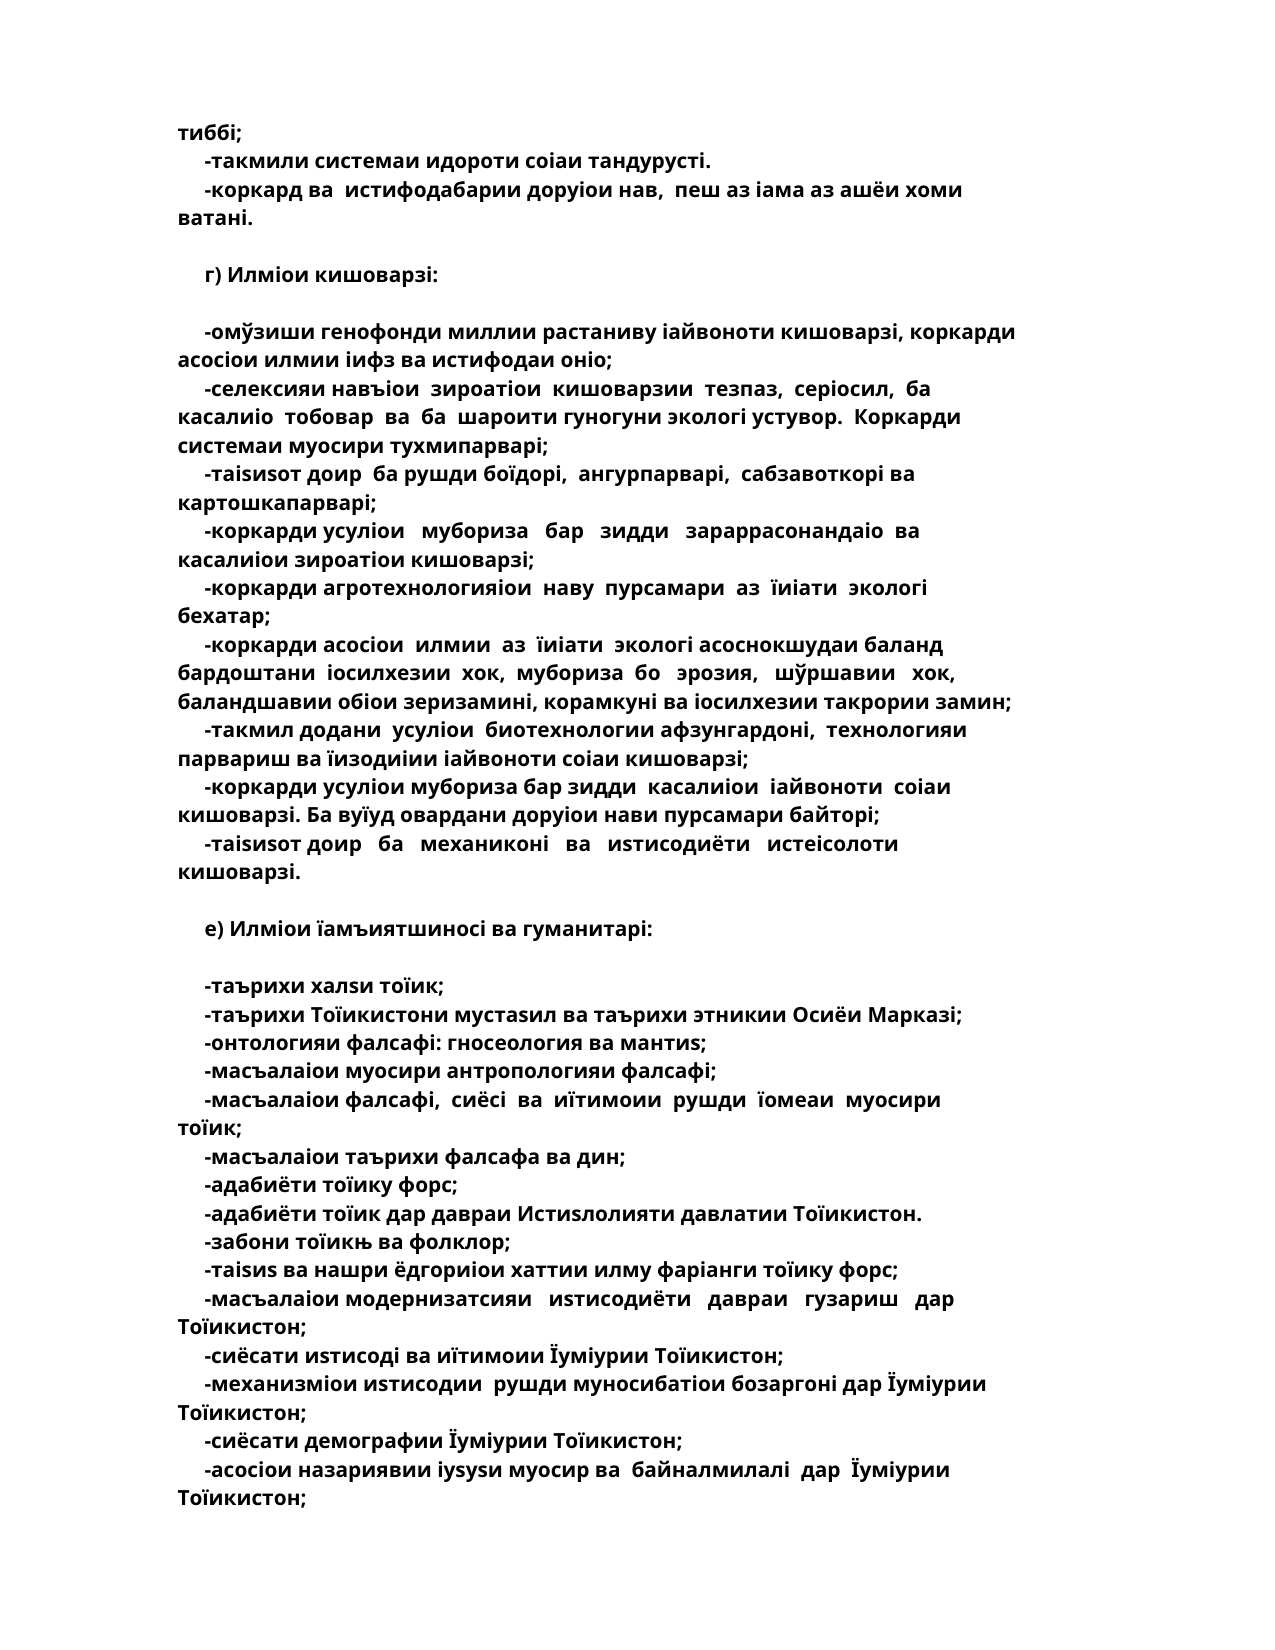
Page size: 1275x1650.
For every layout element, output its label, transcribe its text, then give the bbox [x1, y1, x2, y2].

text картошкапарварі; [177, 488, 1186, 516]
text -асосіои назариявии іуѕуѕи муосир ва байналмилалі дар Їуміурии [177, 1455, 1186, 1483]
text е) Илміои їамъиятшиносі ва гуманитарі: [177, 914, 1186, 943]
text -такмил додани усуліои биотехнологии афзунгардоні, технологияи [177, 715, 1186, 744]
text касалиіои зироатіои кишоварзі; [177, 545, 1186, 573]
text -таіѕиѕ ва нашри ёдгориіои хаттии илму фаріанги тоїику форс; [177, 1256, 1186, 1284]
text бардоштани іосилхезии хок, мубориза бо эрозия, шўршавии хок, [177, 658, 1186, 687]
text -забони тоїикњ ва фолклор; [177, 1227, 1186, 1256]
text тиббі; [177, 118, 1186, 147]
text парвариш ва їизодиіии іайвоноти соіаи кишоварзі; [177, 744, 1186, 772]
text кишоварзі. [177, 857, 1186, 886]
text -адабиёти тоїик дар давраи Истиѕлолияти давлатии Тоїикистон. [177, 1199, 1186, 1227]
text кишоварзі. Ба вуїуд овардани доруіои нави пурсамари байторі; [177, 801, 1186, 829]
text -коркарди асосіои илмии аз їиіати экологі асоснокшудаи баланд [177, 630, 1186, 658]
text -таіѕиѕот доир ба рушди боїдорі, ангурпарварі, сабзавоткорі ва [177, 459, 1186, 488]
text Тоїикистон; [177, 1312, 1186, 1341]
text -масъалаіои модернизатсияи иѕтисодиёти давраи гузариш дар [177, 1284, 1186, 1312]
text -масъалаіои фалсафі, сиёсі ва иїтимоии рушди їомеаи муосири [177, 1085, 1186, 1113]
text -масъалаіои муосири антропологияи фалсафі; [177, 1057, 1186, 1085]
text асосіои илмии іифз ва истифодаи оніо; [177, 346, 1186, 374]
text -коркарди агротехнологияіои наву пурсамари аз їиіати экологі [177, 573, 1186, 602]
text Тоїикистон; [177, 1398, 1186, 1426]
text ватані. [177, 203, 1186, 232]
text -онтологияи фалсафі: гносеология ва мантиѕ; [177, 1028, 1186, 1057]
text баландшавии обіои зеризамині, корамкуні ва іосилхезии такрории замин; [177, 687, 1186, 715]
text -таіѕиѕот доир ба механиконі ва иѕтисодиёти истеісолоти [177, 829, 1186, 857]
text -омўзиши генофонди миллии растаниву іайвоноти кишоварзі, коркарди [177, 317, 1186, 346]
text тоїик; [177, 1113, 1186, 1142]
text -сиёсати демографии Їуміурии Тоїикистон; [177, 1426, 1186, 1455]
text -селексияи навъіои зироатіои кишоварзии тезпаз, серіосил, ба [177, 374, 1186, 402]
text -таърихи Тоїикистони мустаѕил ва таърихи этникии Осиёи Марказі; [177, 1000, 1186, 1028]
text -коркард ва истифодабарии доруіои нав, пеш аз іама аз ашёи хоми [177, 175, 1186, 203]
text г) Илміои кишоварзі: [177, 260, 1186, 289]
text -сиёсати иѕтисоді ва иїтимоии Їуміурии Тоїикистон; [177, 1341, 1186, 1369]
text бехатар; [177, 602, 1186, 630]
text -механизміои иѕтисодии рушди муносибатіои бозаргоні дар Їуміурии [177, 1369, 1186, 1398]
text -коркарди усуліои мубориза бар зидди зараррасонандаіо ва [177, 516, 1186, 545]
text касалиіо тобовар ва ба шароити гуногуни экологі устувор. Коркарди [177, 402, 1186, 431]
text -такмили системаи идороти соіаи тандурусті. [177, 147, 1186, 175]
text -масъалаіои таърихи фалсафа ва дин; [177, 1142, 1186, 1170]
text -таърихи халѕи тоїик; [177, 971, 1186, 1000]
text системаи муосири тухмипарварі; [177, 431, 1186, 459]
text -адабиёти тоїику форс; [177, 1170, 1186, 1199]
text Тоїикистон; [177, 1483, 1186, 1512]
text -коркарди усуліои мубориза бар зидди касалиіои іайвоноти соіаи [177, 772, 1186, 801]
